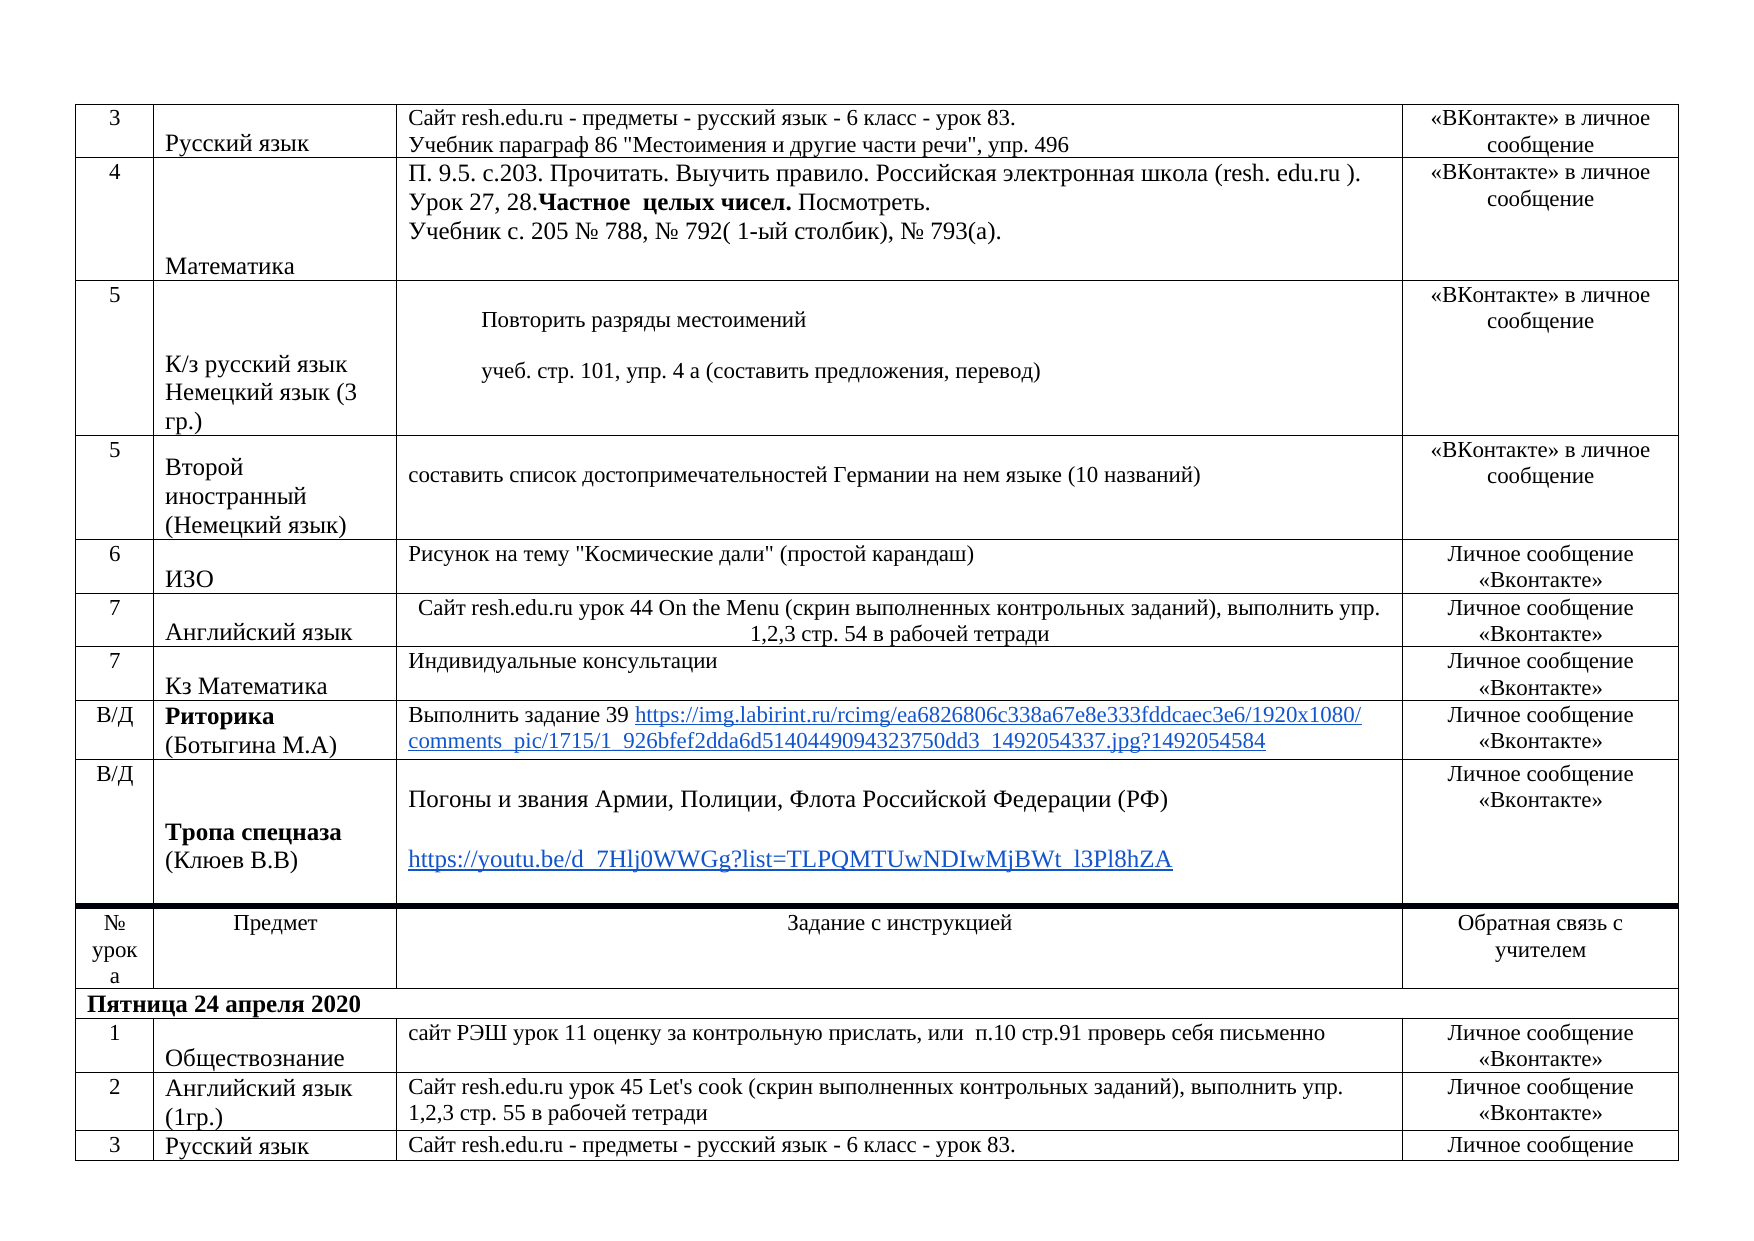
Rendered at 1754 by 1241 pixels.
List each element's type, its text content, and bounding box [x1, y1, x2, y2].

table_cell П. 9.5. с.203. Прочитать. Выучить правило. Российская электронная школа (resh. edu.ru ). Урок 27, 28.Частное целых чисел. Посмотреть. Учебник с. 205 № 788, № 792( 1-ый столбик), № 793(а). [397, 158, 1402, 280]
table_cell Личное сообщение «Вконтакте» [1403, 594, 1678, 646]
table_cell Обратная связь с учителем [1403, 909, 1678, 988]
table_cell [397, 1131, 1402, 1160]
table_cell 2 [76, 1073, 153, 1130]
table_cell Обществознание [154, 1019, 396, 1072]
table_cell Сайт resh.edu.ru урок 44 On the Menu (скрин выполненных контрольных заданий), выполнить упр. 1,2,3 стр. 54 в рабочей тетради [397, 594, 1402, 646]
table_cell Английский язык [154, 594, 396, 646]
table_cell К/з русский язык Немецкий язык (3 гр.) [154, 281, 396, 435]
table_cell Личное сообщение «Вконтакте» [1403, 647, 1678, 700]
table_cell Личное сообщение «Вконтакте» [1403, 540, 1678, 592]
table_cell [1403, 105, 1678, 157]
table_cell В/Д [76, 760, 153, 903]
table_cell В/Д [76, 701, 153, 758]
table_cell Личное сообщение «Вконтакте» [1403, 701, 1678, 758]
table_cell 5 [76, 281, 153, 435]
table_cell Сайт resh.edu.ru - предметы - русский язык - 6 класс - урок 83. Учебник параграф 86 "Местоимения и другие части речи", упр. 496 [397, 105, 1402, 157]
table_cell Кз Математика [154, 647, 396, 700]
table_cell Выполнить задание 39 https://img.labirint.ru/rcimg/ea6826806c338a67e8e333fddcaec3e6/1920x1080/comments_pic/1715/1_926bfef2dda6d5140449094323750dd3_1492054337.jpg?1492054584 [397, 701, 1402, 758]
table_cell 7 [76, 647, 153, 700]
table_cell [1403, 1131, 1678, 1160]
table_cell Рисунок на тему "Космические дали" (простой карандаш) [397, 540, 1402, 592]
table_cell Английский язык (1гр.) [154, 1073, 396, 1130]
table_cell № урока [76, 909, 153, 988]
table_cell Риторика (Ботыгина М.А) [154, 701, 396, 758]
table_cell Математика [154, 158, 396, 280]
table_cell Русский язык [154, 1131, 396, 1160]
table_cell «ВКонтакте» в личное сообщение [1403, 281, 1678, 435]
table_cell «ВКонтакте» в личное сообщение [1403, 436, 1678, 539]
table_cell Сайт resh.edu.ru урок 45 Let's cook (скрин выполненных контрольных заданий), выполнить упр. 1,2,3 стр. 55 в рабочей тетради [397, 1073, 1402, 1130]
table_cell Пятница 24 апреля 2020 [76, 989, 1678, 1018]
table_cell Погоны и звания Армии, Полиции, Флота Российской Федерации (РФ) https://youtu.be/d_7Hlj0WWGg?list=TLPQMTUwNDIwMjBWt_l3Pl8hZA [397, 760, 1402, 903]
table_cell составить список достопримечательностей Германии на нем языке (10 названий) [397, 436, 1402, 539]
table_cell Личное сообщение «Вконтакте» [1403, 1073, 1678, 1130]
table_cell 6 [76, 540, 153, 592]
table_cell Второй иностранный (Немецкий язык) [154, 436, 396, 539]
table_cell «ВКонтакте» в личное сообщение [1403, 158, 1678, 280]
table_cell 1 [76, 1019, 153, 1072]
table_cell 4 [76, 158, 153, 280]
table_cell 3 [76, 1131, 153, 1160]
table_cell Задание с инструкцией [397, 909, 1402, 988]
table_cell Предмет [154, 909, 396, 988]
table_cell 7 [76, 594, 153, 646]
table_cell 3 [76, 105, 153, 157]
table_cell Повторить разряды местоимений учеб. стр. 101, упр. 4 а (составить предложения, перевод) [397, 281, 1402, 435]
table_cell Тропа спецназа (Клюев В.В) [154, 760, 396, 903]
table_cell Русский язык [154, 105, 396, 157]
table_cell Личное сообщение «Вконтакте» [1403, 760, 1678, 903]
table_cell ИЗО [154, 540, 396, 592]
table_cell Личное сообщение «Вконтакте» [1403, 1019, 1678, 1072]
table_cell сайт РЭШ урок 11 оценку за контрольную прислать, или п.10 стр.91 проверь себя письменно [397, 1019, 1402, 1072]
table_cell 5 [76, 436, 153, 539]
table_cell Индивидуальные консультации [397, 647, 1402, 700]
